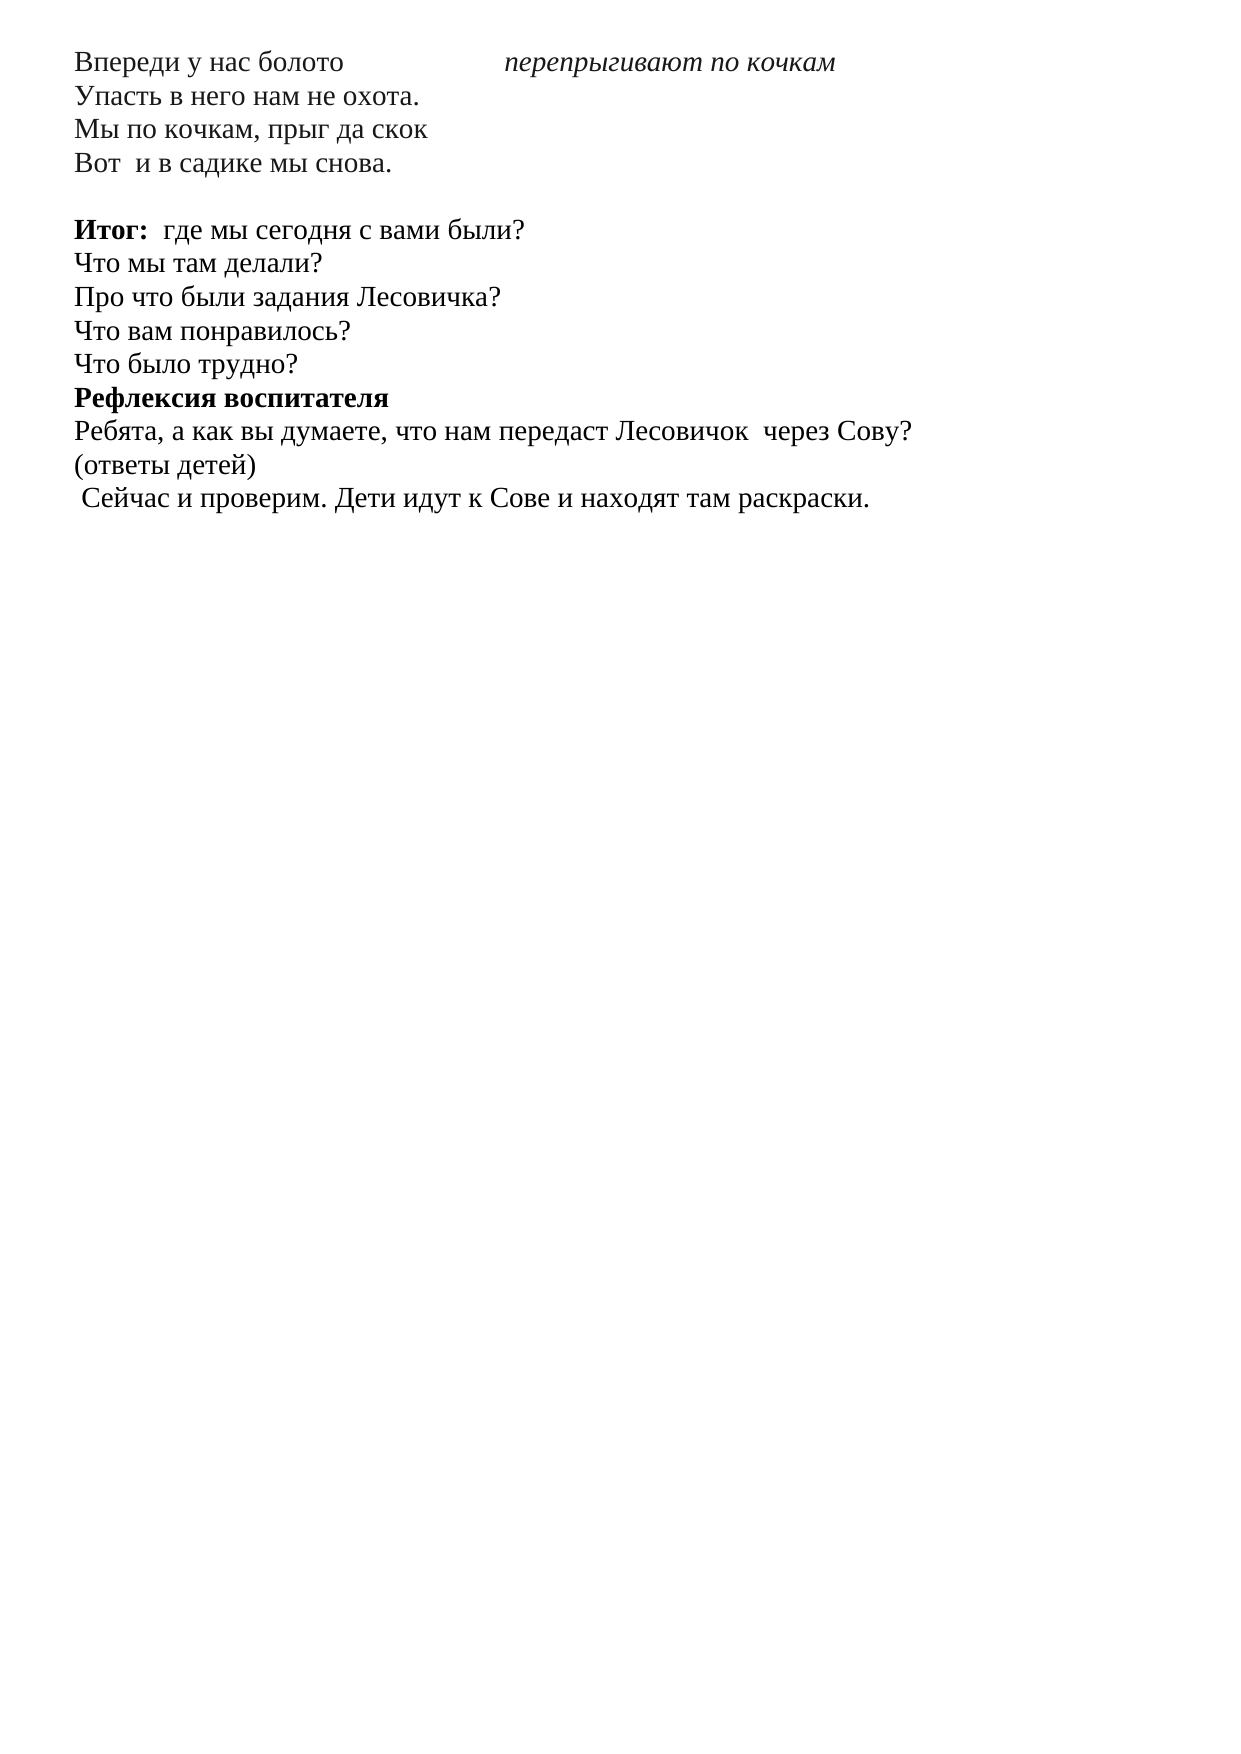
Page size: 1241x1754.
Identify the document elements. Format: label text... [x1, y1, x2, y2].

text (ответы детей) [74, 447, 1167, 480]
text Что было трудно? [74, 346, 1167, 380]
text Сейчас и проверим. Дети идут к Сове и находят там раскраски. [74, 480, 1167, 514]
text Впереди у нас болото перепрыгивают по кочкам [74, 44, 1167, 78]
text Что мы там делали? [74, 246, 1167, 279]
text Ребята, а как вы думаете, что нам передаст Лесовичок через Сову? [74, 413, 1167, 447]
text Упасть в него нам не охота. [74, 78, 1167, 111]
text Что вам понравилось? [74, 313, 1167, 346]
text Вот и в садике мы снова. [74, 145, 1167, 178]
text Итог: где мы сегодня с вами были? [74, 212, 1167, 246]
text Рефлексия воспитателя [74, 380, 1167, 413]
text Про что были задания Лесовичка? [74, 279, 1167, 313]
text Мы по кочкам, прыг да скок [74, 111, 1167, 145]
